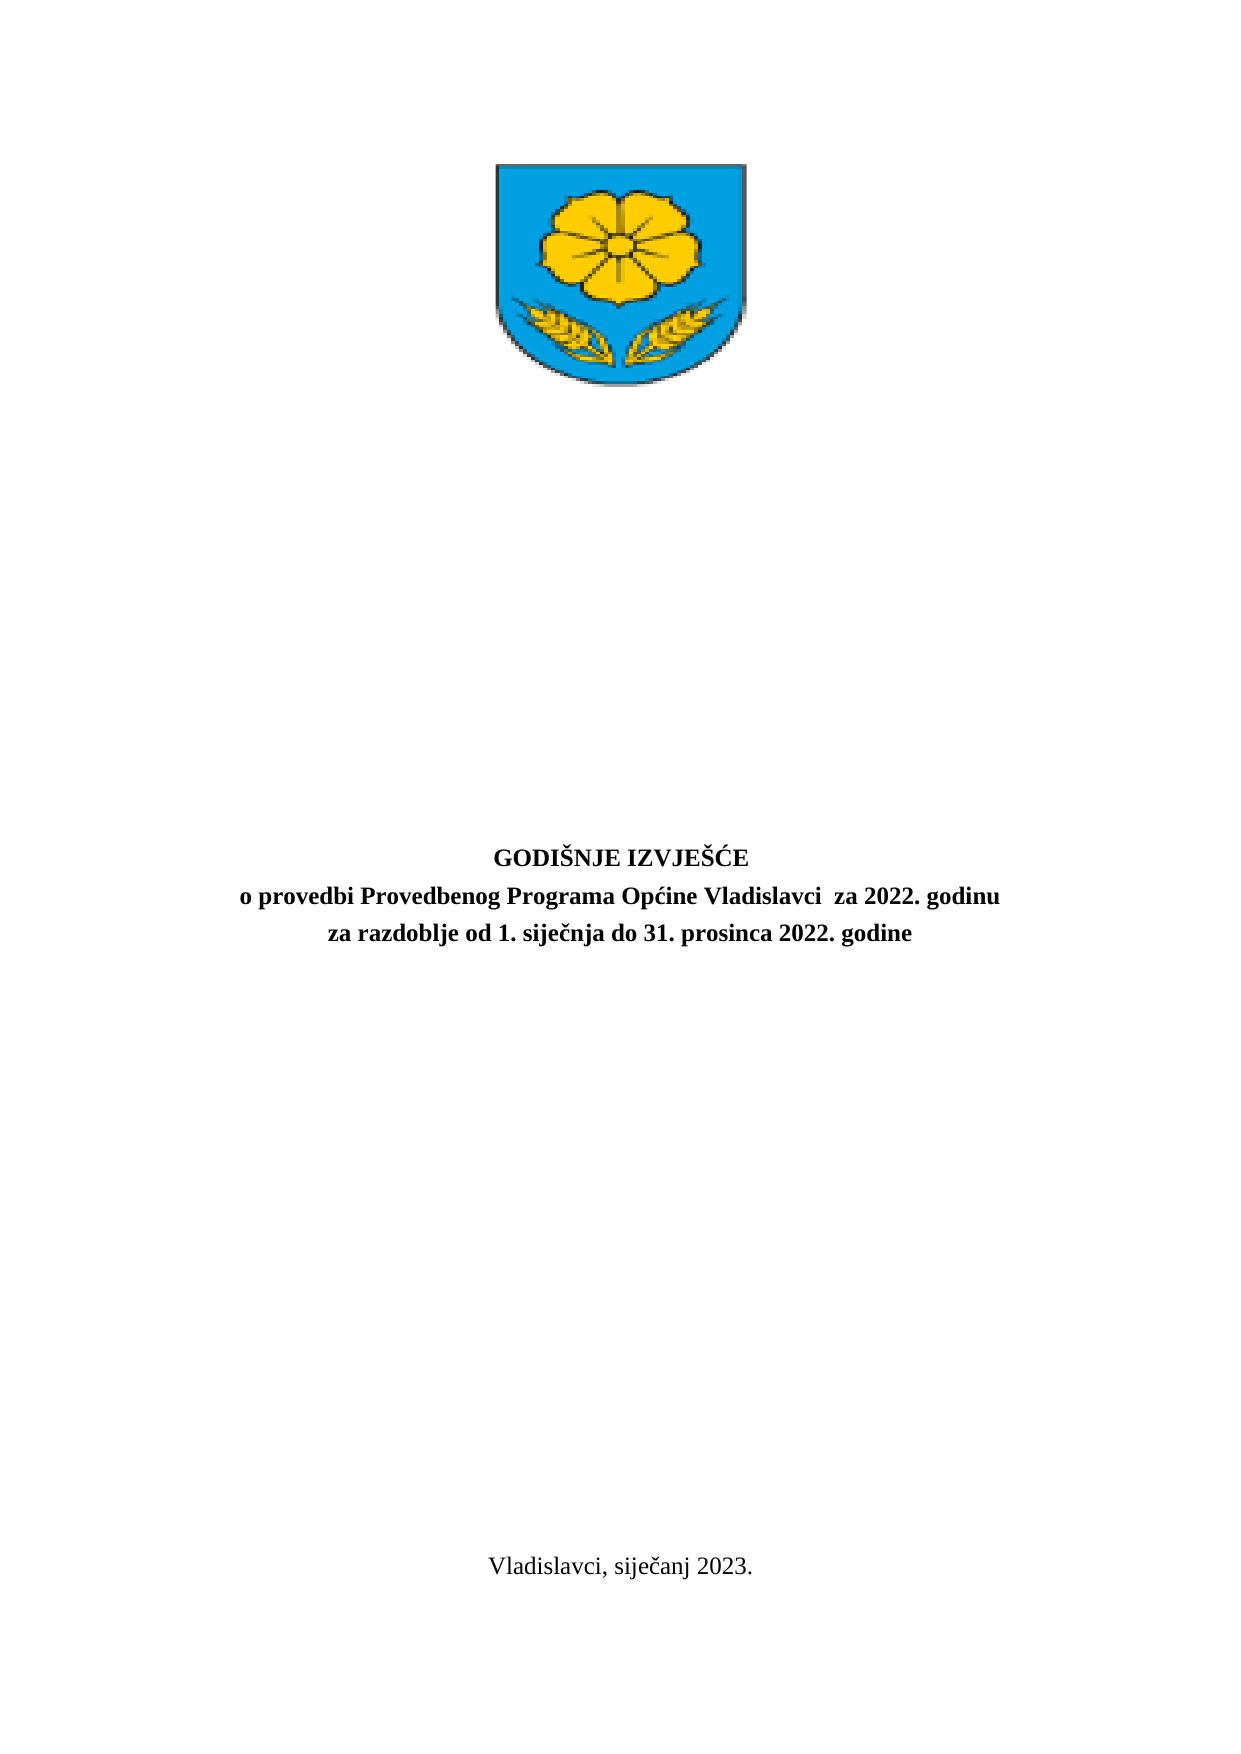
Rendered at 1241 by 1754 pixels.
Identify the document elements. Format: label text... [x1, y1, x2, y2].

picture [495, 164, 747, 387]
text GODIŠNJE IZVJEŠĆE [106, 843, 1136, 872]
title o provedbi Provedbenog Programa Općine Vladislavci za 2022. godinu [198, 881, 1042, 909]
title za razdoblje od 1. siječnja do 31. prosinca 2022. godine [198, 918, 1042, 947]
text Vladislavci, siječanj 2023. [198, 1551, 1043, 1580]
